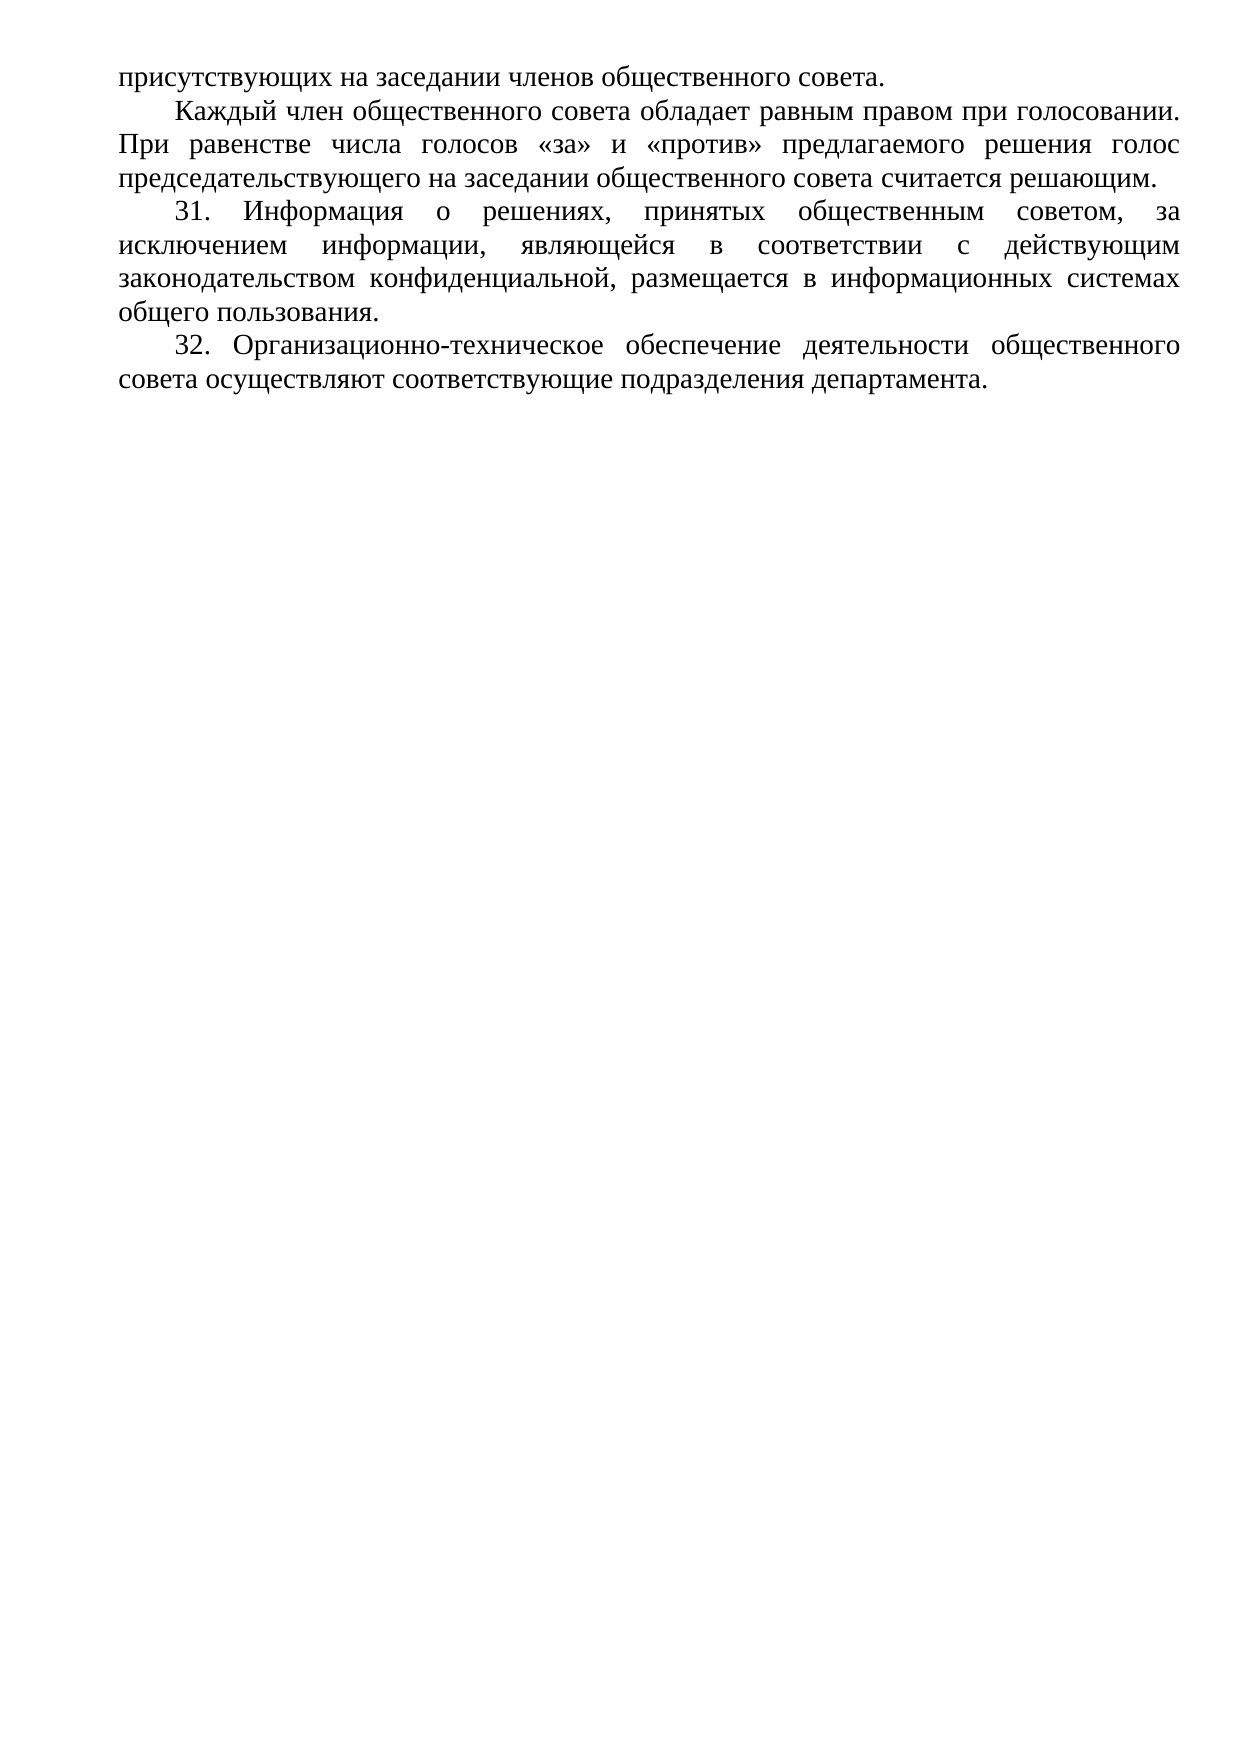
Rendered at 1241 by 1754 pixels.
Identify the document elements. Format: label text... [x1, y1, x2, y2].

text 32. Организационно-техническое обеспечение деятельности общественного совета осуществляют соответствующие подразделения департамента. [118, 327, 1181, 394]
text 31. Информация о решениях, принятых общественным советом, за исключением информации, являющейся в соответствии с действующим законодательством конфиденциальной, размещается в информационных системах общего пользования. [118, 193, 1181, 327]
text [118, 59, 1181, 93]
text Каждый член общественного совета обладает равным правом при голосовании. При равенстве числа голосов «за» и «против» предлагаемого решения голос председательствующего на заседании общественного совета считается решающим. [118, 93, 1181, 193]
